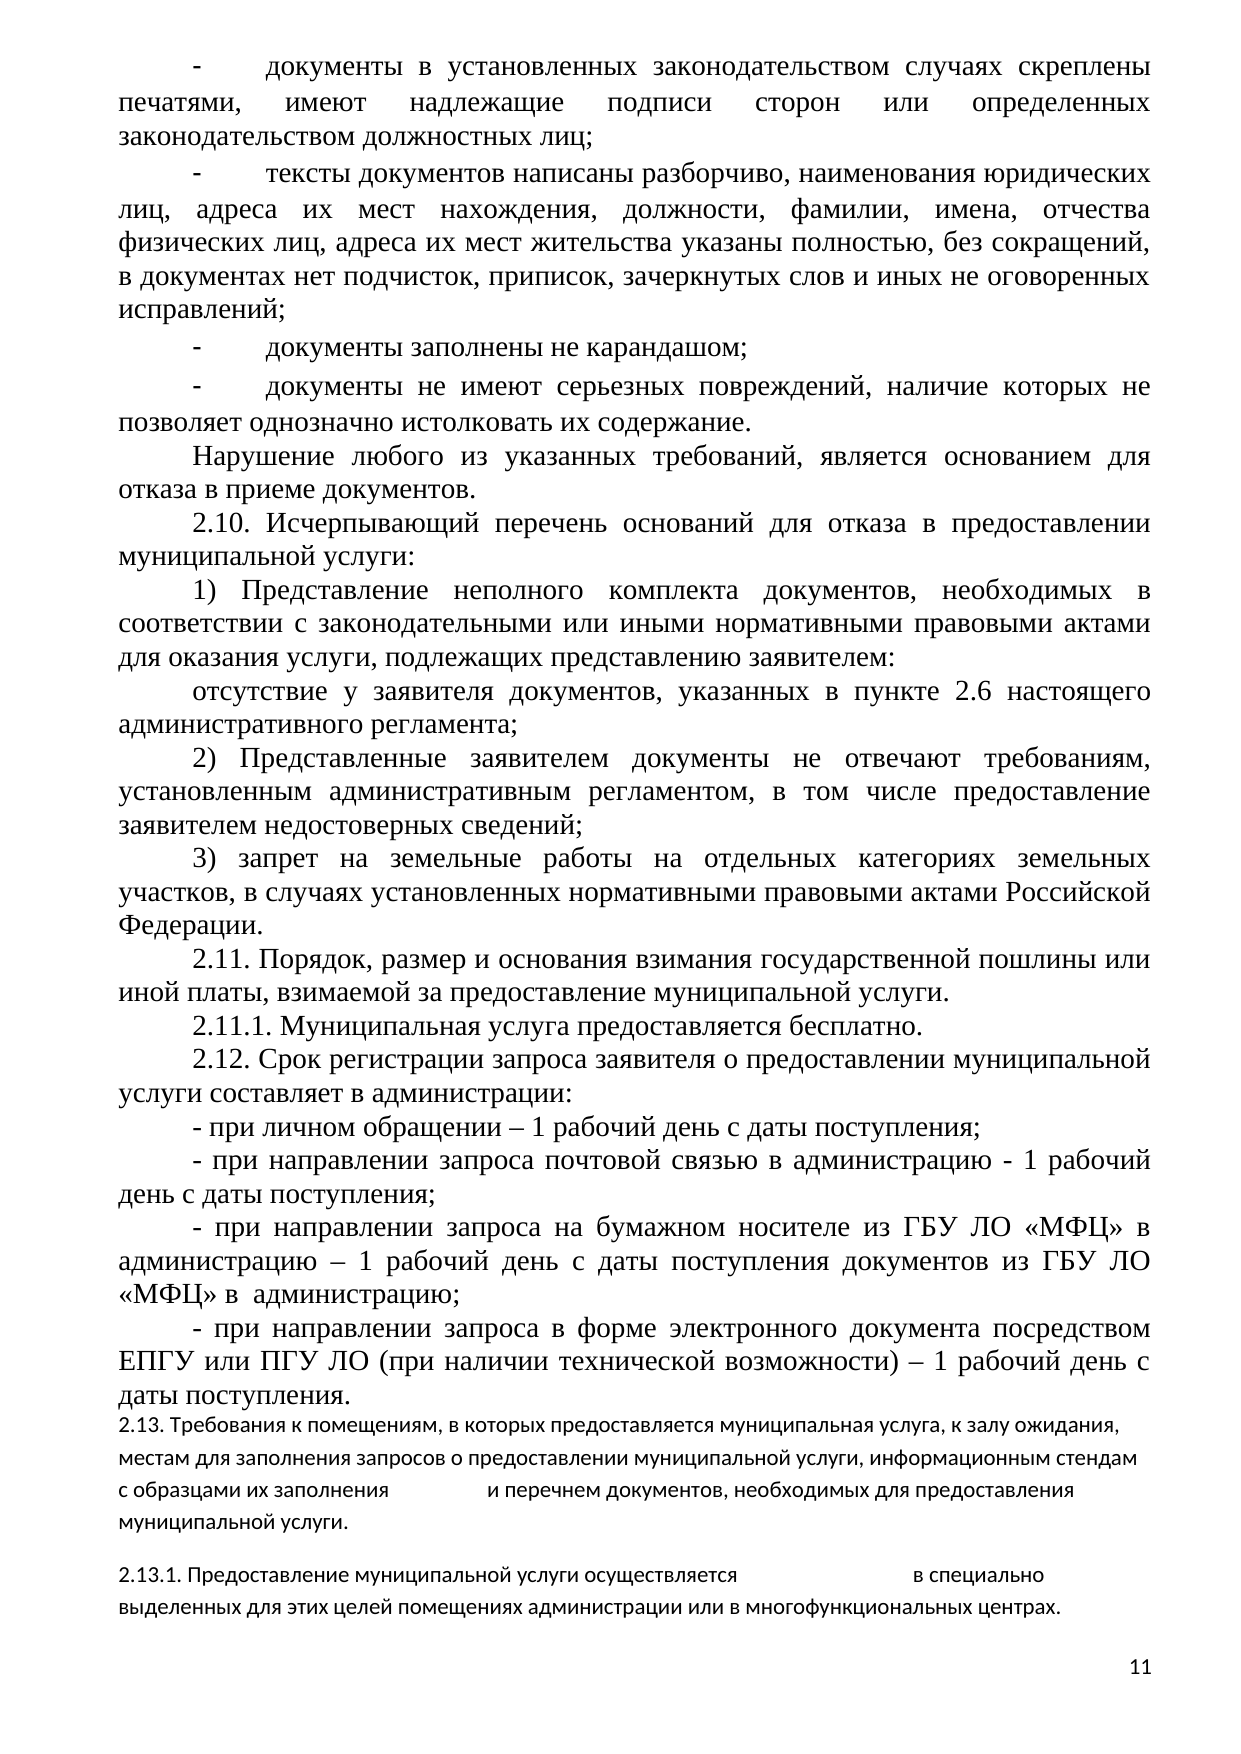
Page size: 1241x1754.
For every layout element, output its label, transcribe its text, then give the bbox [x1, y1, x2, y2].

text - при направлении запроса в форме электронного документа посредством ЕПГУ или ПГУ ЛО (при наличии технической возможности) – 1 рабочий день с даты поступления. [118, 1310, 1152, 1411]
list документы заполнены не карандашом; [118, 325, 1152, 365]
list документы в установленных законодательством случаях скреплены печатями, имеют надлежащие подписи сторон или определенных законодательством должностных лиц; [118, 44, 1152, 151]
text - при направлении запроса на бумажном носителе из ГБУ ЛО «МФЦ» в администрацию – 1 рабочий день с даты поступления документов из ГБУ ЛО «МФЦ» в администрацию; [118, 1209, 1152, 1310]
text 2.11. Порядок, размер и основания взимания государственной пошлины или иной платы, взимаемой за предоставление муниципальной услуги. [118, 941, 1152, 1008]
list тексты документов написаны разборчиво, наименования юридических лиц, адреса их мест нахождения, должности, фамилии, имена, отчества физических лиц, адреса их мест жительства указаны полностью, без сокращений, в документах нет подчисток, приписок, зачеркнутых слов и иных не оговоренных исправлений; [118, 151, 1152, 325]
text 2.12. Срок регистрации запроса заявителя о предоставлении муниципальной услуги составляет в администрации: [118, 1042, 1152, 1109]
list документы не имеют серьезных повреждений, наличие которых не позволяет однозначно истолковать их содержание. [118, 365, 1152, 438]
text 2.10. Исчерпывающий перечень оснований для отказа в предоставлении муниципальной услуги: [118, 505, 1152, 572]
text Нарушение любого из указанных требований, является основанием для отказа в приеме документов. [118, 438, 1152, 505]
text 2.11.1. Муниципальная услуга предоставляется бесплатно. [118, 1008, 1152, 1042]
text 3) запрет на земельные работы на отдельных категориях земельных участков, в случаях установленных нормативными правовыми актами Российской Федерации. [118, 840, 1152, 941]
text - при направлении запроса почтовой связью в администрацию - 1 рабочий день с даты поступления; [118, 1142, 1152, 1209]
text - при личном обращении – 1 рабочий день с даты поступления; [118, 1109, 1152, 1142]
text 2) Представленные заявителем документы не отвечают требованиям, установленным административным регламентом, в том числе предоставление заявителем недостоверных сведений; [118, 740, 1152, 840]
text 1) Представление неполного комплекта документов, необходимых в соответствии с законодательными или иными нормативными правовыми актами для оказания услуги, подлежащих представлению заявителем: [118, 572, 1152, 673]
text отсутствие у заявителя документов, указанных в пункте 2.6 настоящего административного регламента; [118, 673, 1152, 740]
